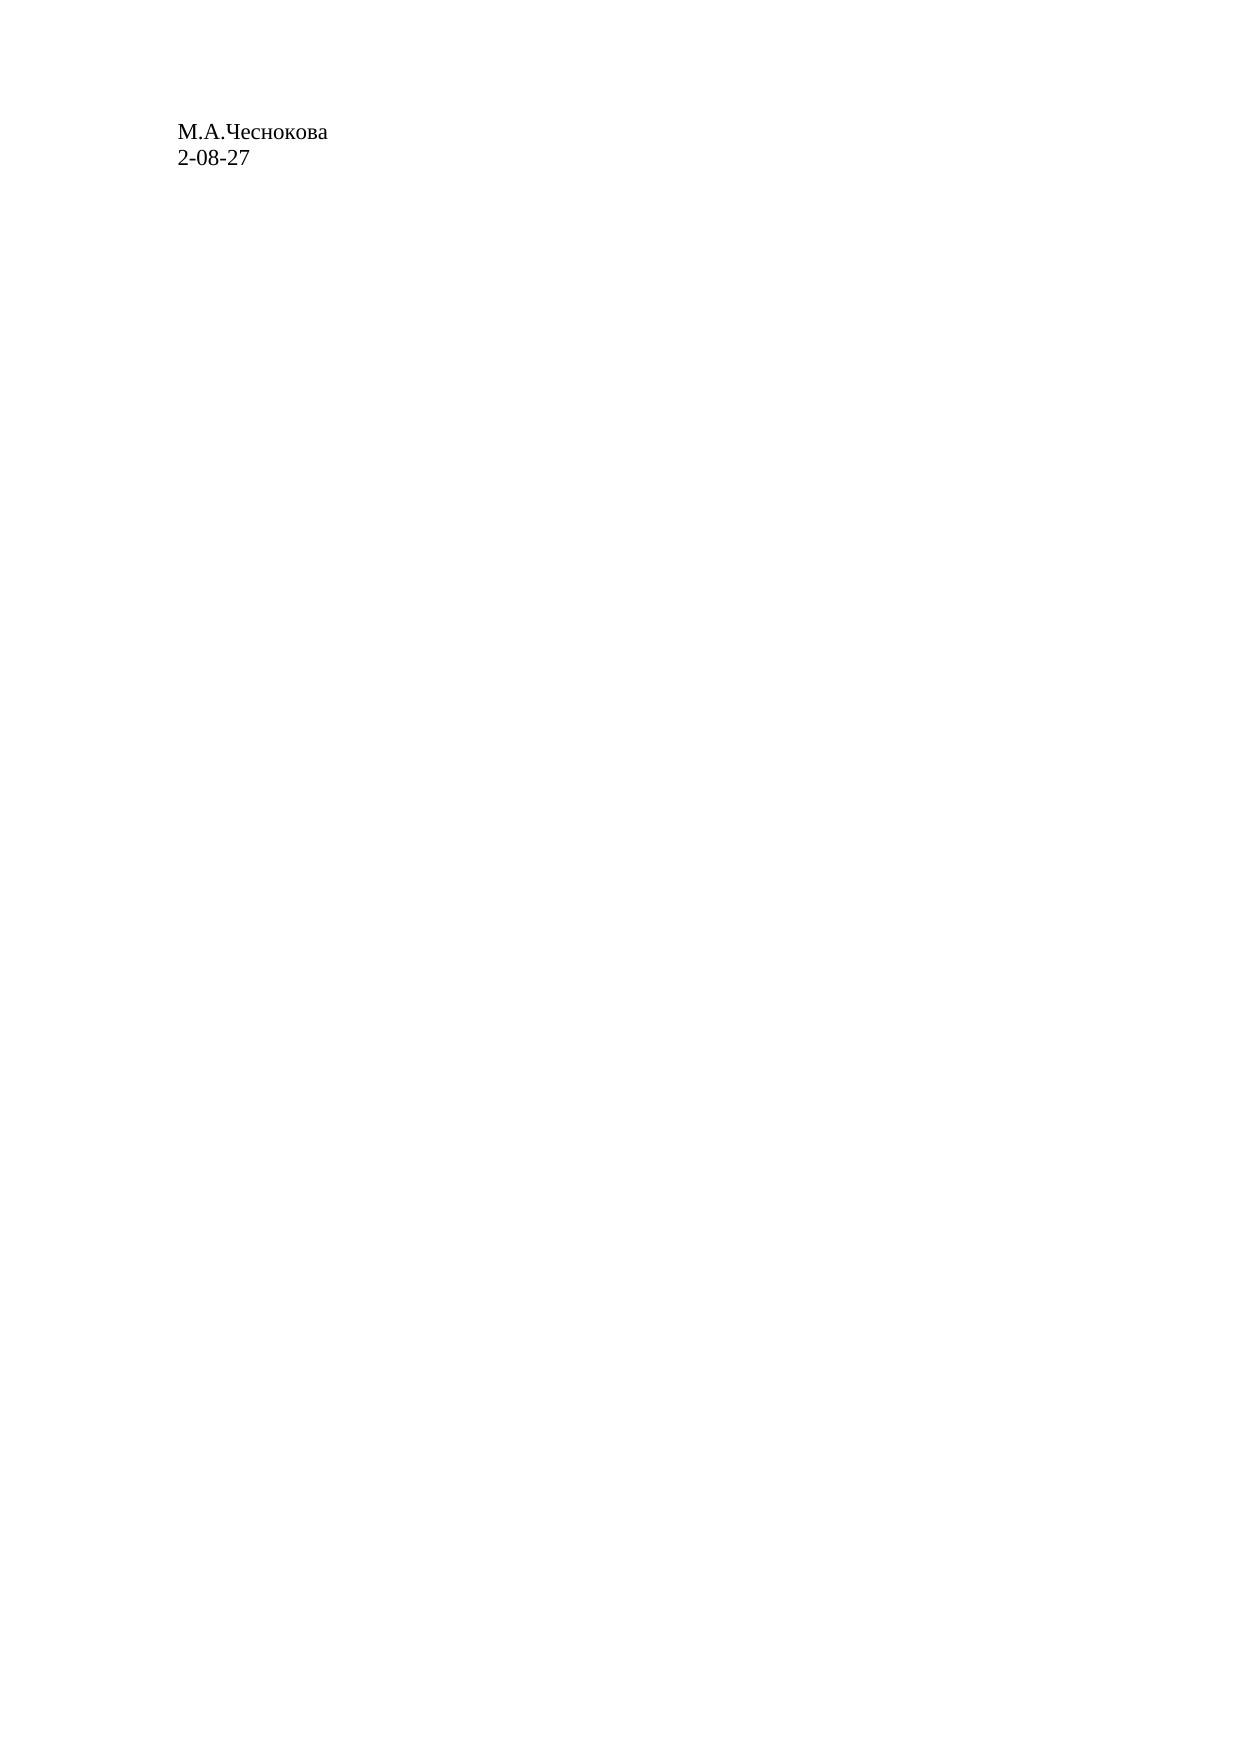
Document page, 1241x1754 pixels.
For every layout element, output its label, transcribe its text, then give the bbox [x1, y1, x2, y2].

text 2-08-27 [177, 144, 1181, 171]
text М.А.Чеснокова [177, 118, 1181, 144]
